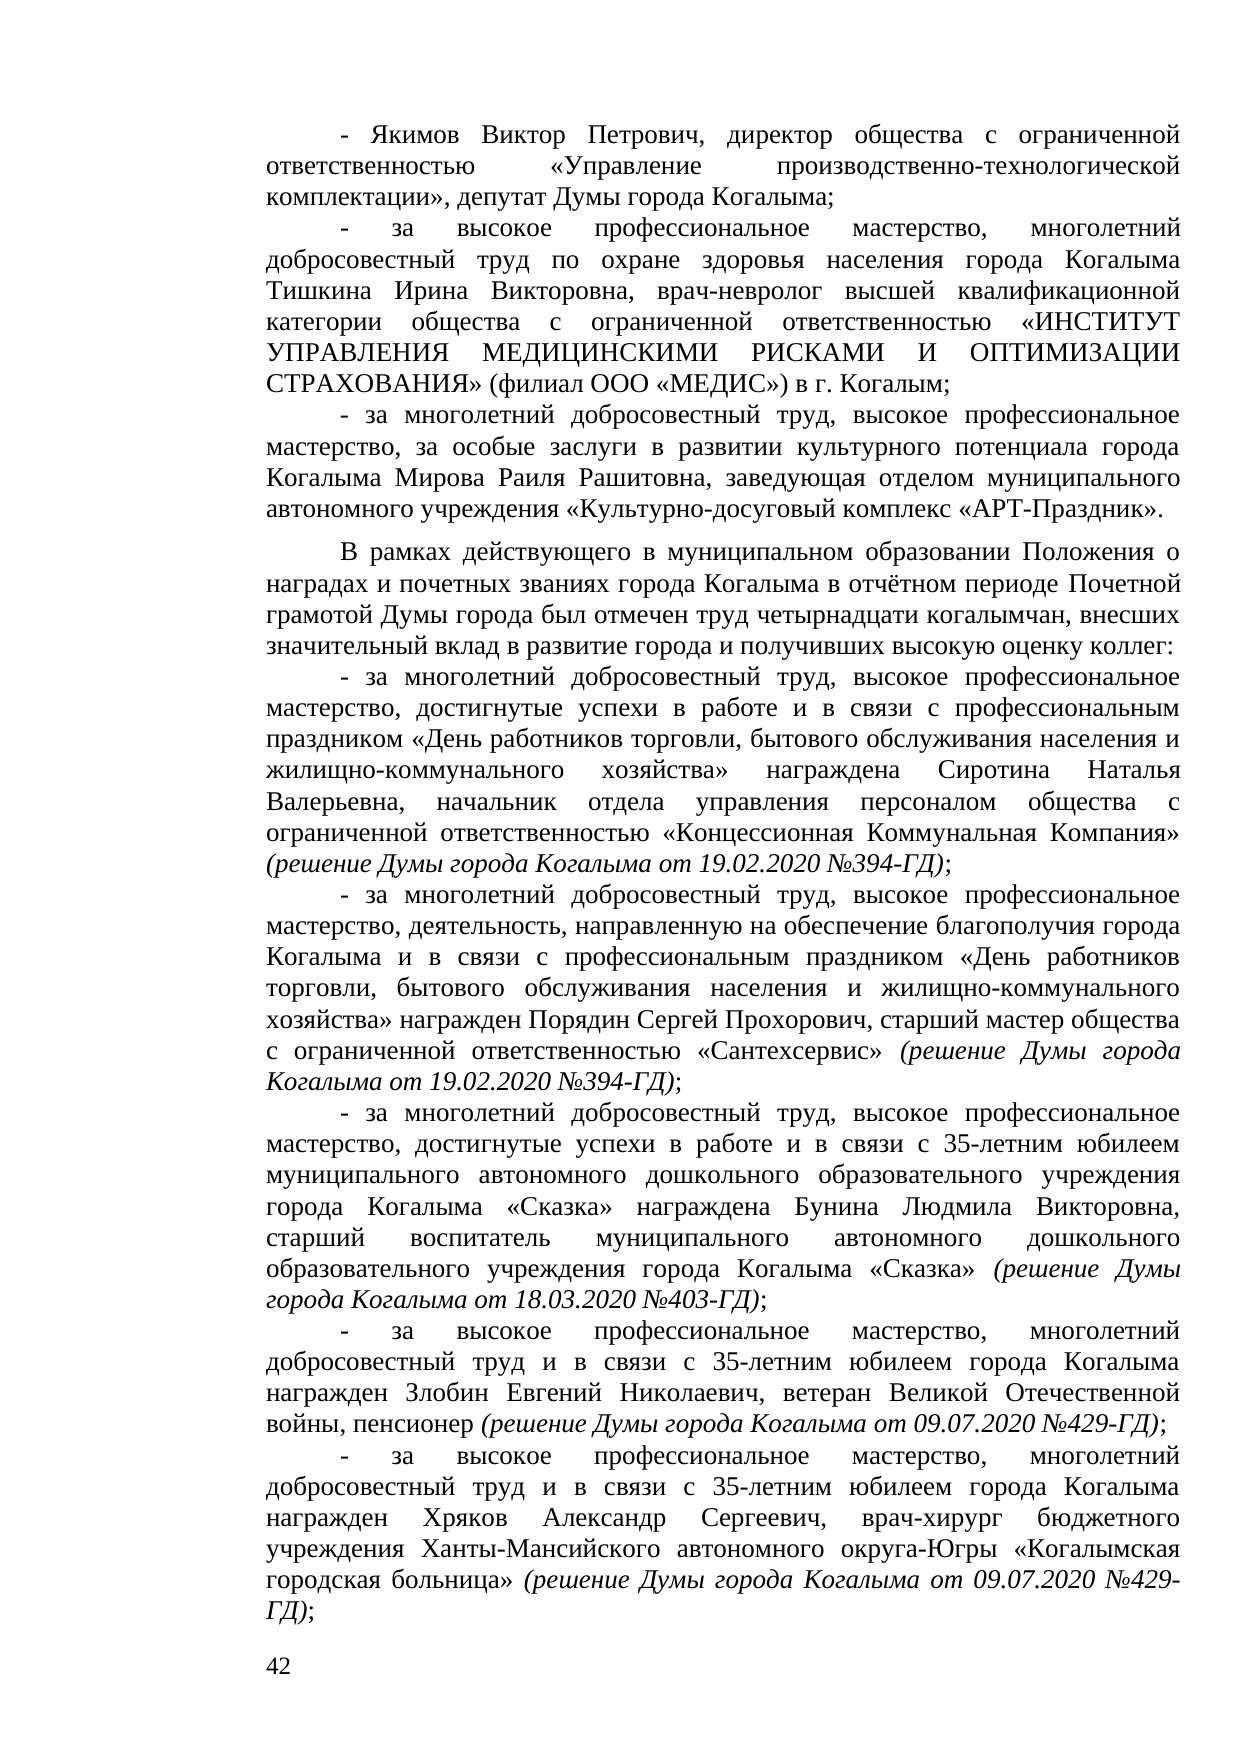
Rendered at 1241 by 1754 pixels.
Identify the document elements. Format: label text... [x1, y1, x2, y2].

text - за многолетний добросовестный труд, высокое профессиональное мастерство, за особые заслуги в развитии культурного потенциала города Когалыма Мирова Раиля Рашитовна, заведующая отделом муниципального автономного учреждения «Культурно-досуговый комплекс «АРТ-Праздник». [266, 212, 1181, 336]
text - за высокое профессиональное мастерство, многолетний добросовестный труд и в связи с 35-летним юбилеем города Когалыма награжден Хряков Александр Сергеевич, врач-хирург бюджетного учреждения Ханты-Мансийского автономного округа-Югры «Когалымская городская больница» (решение Думы города Когалыма от 09.07.2020 №429-ГД); [266, 1252, 1181, 1439]
text - за многолетний добросовестный труд, высокое профессиональное мастерство, достигнутые успехи в работе и в связи с профессиональным праздником «День работников торговли, бытового обслуживания населения и жилищно-коммунального хозяйства» награждена Сиротина Наталья Валерьевна, начальник отдела управления персоналом общества с ограниченной ответственностью «Концессионная Коммунальная Компания» (решение Думы города Когалыма от 19.02.2020 №394-ГД); [266, 473, 1181, 691]
text - за многолетний добросовестный труд, высокое профессиональное мастерство, деятельность, направленную на обеспечение благополучия города Когалыма и в связи с профессиональным праздником «День работников торговли, бытового обслуживания населения и жилищно-коммунального хозяйства» награжден Порядин Сергей Прохорович, старший мастер общества с ограниченной ответственностью «Сантехсервис» (решение Думы города Когалыма от 19.02.2020 №394-ГД); [266, 691, 1181, 909]
text - за высокое профессиональное мастерство, многолетний добросовестный труд и в связи с 35-летним юбилеем города Когалыма награжден Злобин Евгений Николаевич, ветеран Великой Отечественной войны, пенсионер (решение Думы города Когалыма от 09.07.2020 №429-ГД); [266, 1127, 1181, 1252]
text - за многолетний добросовестный труд, высокое профессиональное мастерство, достигнутые успехи в работе и в связи с 35-летним юбилеем муниципального автономного дошкольного образовательного учреждения города Когалыма «Сказка» награждена Бунина Людмила Викторовна, старший воспитатель муниципального автономного дошкольного образовательного учреждения города Когалыма «Сказка» (решение Думы города Когалыма от 18.03.2020 №403-ГД); [266, 909, 1181, 1127]
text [266, 118, 1181, 212]
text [266, 1439, 1181, 1594]
text В рамках действующего в муниципальном образовании Положения о наградах и почетных званиях города Когалыма в отчётном периоде Почетной грамотой Думы города был отмечен труд четырнадцати когалымчан, внесших значительный вклад в развитие города и получивших высокую оценку коллег: [266, 349, 1181, 473]
